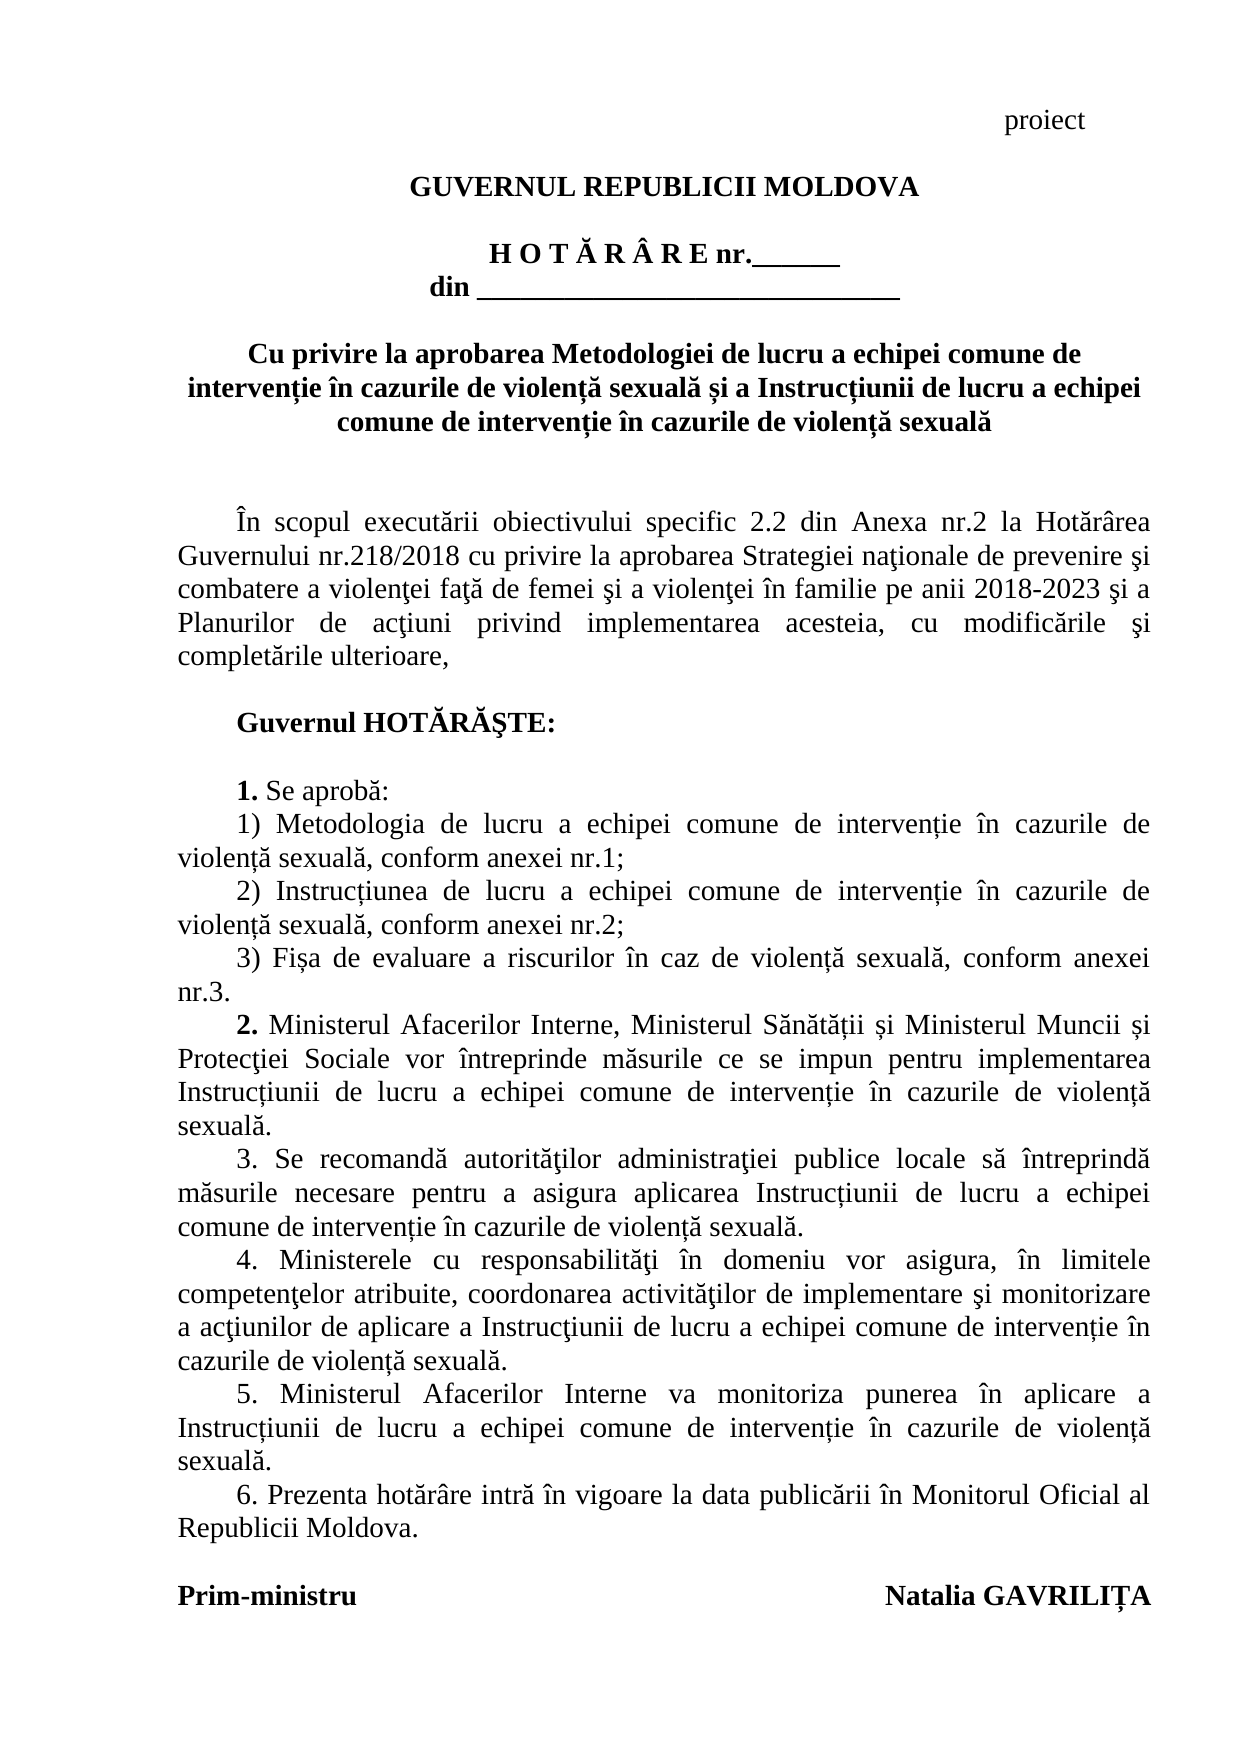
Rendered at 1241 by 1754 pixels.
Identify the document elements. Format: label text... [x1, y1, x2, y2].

text Cu privire la aprobarea Metodologiei de lucru a echipei comune de intervenție în cazurile de violență sexuală și a Instrucțiunii de lucru a echipei comune de intervenție în cazurile de violență sexuală [177, 337, 1152, 437]
text din _____________________________ [177, 269, 1152, 303]
text 1) Metodologia de lucru a echipei comune de intervenție în cazurile de violență sexuală, conform anexei nr.1; [177, 806, 1152, 873]
text Guvernul HOTĂRĂŞTE: [177, 706, 1152, 739]
text În scopul executării obiectivului specific 2.2 din Anexa nr.2 la Hotărârea Guvernului nr.218/2018 cu privire la aprobarea Strategiei naţionale de prevenire şi combatere a violenţei faţă de femei şi a violenţei în familie pe anii 2018-2023 şi a Planurilor de acţiuni privind implementarea acesteia, cu modificările şi completările ulterioare, [177, 504, 1152, 672]
text 6. Prezenta hotărâre intră în vigoare la data publicării în Monitorul Oficial al Republicii Moldova. [177, 1477, 1152, 1544]
text 1. Se aprobă: [177, 773, 1152, 806]
text 4. Ministerele cu responsabilităţi în domeniu vor asigura, în limitele competenţelor atribuite, coordonarea activităţilor de implementare şi monitorizare a acţiunilor de aplicare a Instrucţiunii de lucru a echipei comune de intervenție în cazurile de violență sexuală. [177, 1242, 1152, 1376]
text GUVERNUL REPUBLICII MOLDOVA [177, 169, 1152, 202]
text proiect [177, 102, 1152, 135]
text 3) Fișa de evaluare a riscurilor în caz de violență sexuală, conform anexei nr.3. [177, 940, 1152, 1007]
text Prim-ministru Natalia GAVRILIȚA [177, 1578, 1152, 1611]
text 2) Instrucțiunea de lucru a echipei comune de intervenție în cazurile de violență sexuală, conform anexei nr.2; [177, 873, 1152, 940]
text H O T Ă R Â R E nr.______ [177, 236, 1152, 269]
text 3. Se recomandă autorităţilor administraţiei publice locale să întreprindă măsurile necesare pentru a asigura aplicarea Instrucțiunii de lucru a echipei comune de intervenție în cazurile de violență sexuală. [177, 1142, 1152, 1242]
text 2. Ministerul Afacerilor Interne, Ministerul Sănătății și Ministerul Muncii și Protecţiei Sociale vor întreprinde măsurile ce se impun pentru implementarea Instrucțiunii de lucru a echipei comune de intervenție în cazurile de violență sexuală. [177, 1007, 1152, 1142]
text 5. Ministerul Afacerilor Interne va monitoriza punerea în aplicare a Instrucțiunii de lucru a echipei comune de intervenție în cazurile de violență sexuală. [177, 1376, 1152, 1477]
